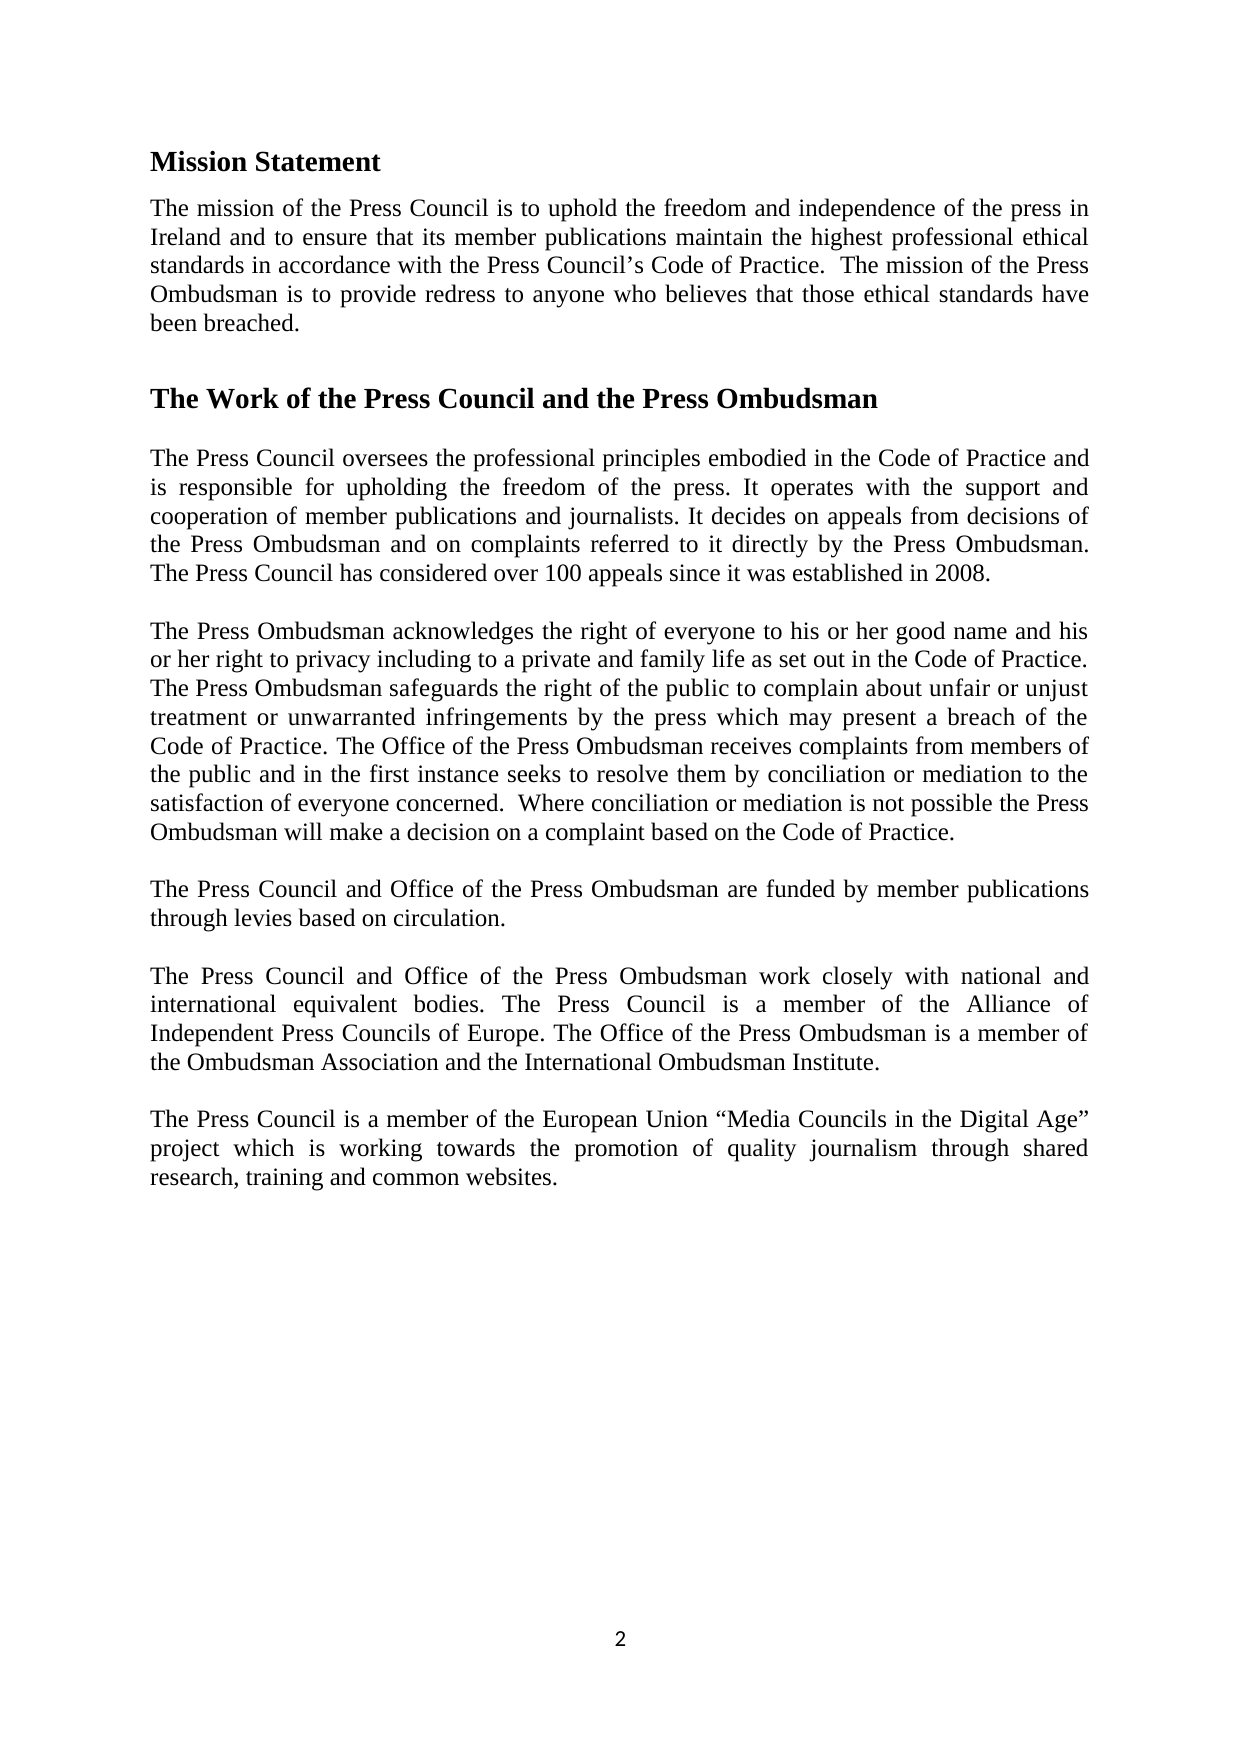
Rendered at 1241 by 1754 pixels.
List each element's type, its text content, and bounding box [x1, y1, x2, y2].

text The mission of the Press Council is to uphold the freedom and independence of the press in Ireland and to ensure that its member publications maintain the highest professional ethical standards in accordance with the Press Council’s Code of Practice. The mission of the Press Ombudsman is to provide redress to anyone who believes that those ethical standards have been breached. [150, 193, 1090, 337]
text The Press Council and Office of the Press Ombudsman work closely with national and international equivalent bodies. The Press Council is a member of the Alliance of Independent Press Councils of Europe. The Office of the Press Ombudsman is a member of the Ombudsman Association and the International Ombudsman Institute. [150, 961, 1090, 1076]
text The Press Ombudsman acknowledges the right of everyone to his or her good name and his or her right to privacy including to a private and family life as set out in the Code of Practice. The Press Ombudsman safeguards the right of the public to complain about unfair or unjust treatment or unwarranted infringements by the press which may present a breach of the Code of Practice. The Office of the Press Ombudsman receives complaints from members of the public and in the first instance seeks to resolve them by conciliation or mediation to the satisfaction of everyone concerned. Where conciliation or mediation is not possible the Press Ombudsman will make a decision on a complaint based on the Code of Practice. [150, 731, 1090, 846]
text The Press Council and Office of the Press Ombudsman are funded by member publications through levies based on circulation. [150, 874, 1090, 932]
text The Work of the Press Council and the Press Ombudsman [150, 381, 1090, 414]
text The Press Council is a member of the European Union “Media Councils in the Digital Age” project which is working towards the promotion of quality journalism through shared research, training and common websites. [150, 1104, 1090, 1191]
text The Press Ombudsman acknowledges the right of everyone to his or her good name and his or her right to privacy including to a private and family life as set out in the Code of Practice. The Press Ombudsman safeguards the right of the public to complain about unfair or unjust treatment or unwarranted infringements by the press which may present a breach of the Code of Practice. The Office of the Press Ombudsman receives complaints from members of the public and in the first instance seeks to resolve them by conciliation or mediation to the satisfaction of everyone concerned. Where conciliation or mediation is not possible the Press Ombudsman will make a decision on a complaint based on the Code of Practice. [150, 616, 1090, 702]
text Mission Statement [150, 144, 1090, 177]
text The Press Council oversees the professional principles embodied in the Code of Practice and is responsible for upholding the freedom of the press. It operates with the support and cooperation of member publications and journalists. It decides on appeals from decisions of the Press Ombudsman and on complaints referred to it directly by the Press Ombudsman. The Press Council has considered over 100 appeals since it was established in 2008. [150, 443, 1090, 587]
